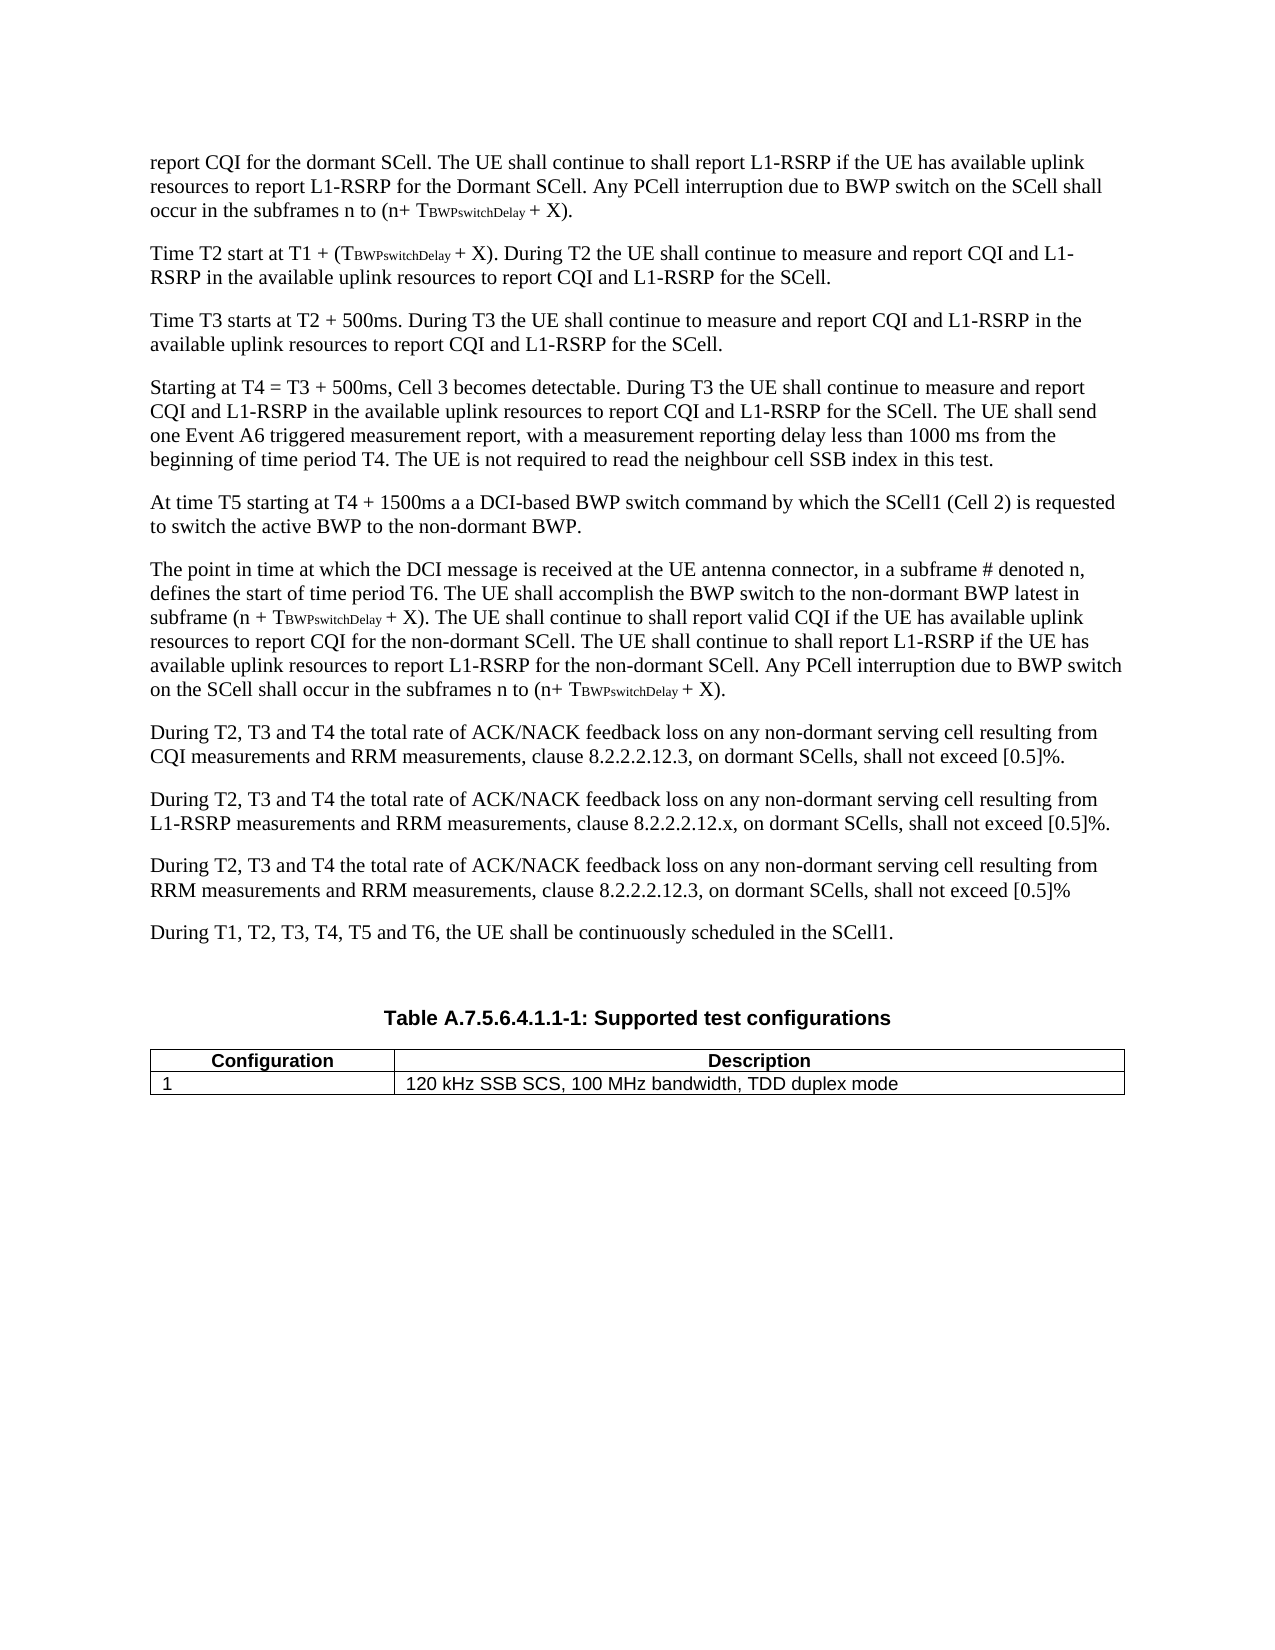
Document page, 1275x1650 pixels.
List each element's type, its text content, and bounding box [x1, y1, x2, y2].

text During T2, T3 and T4 the total rate of ACK/NACK feedback loss on any non-dormant serving cell resulting from L1-RSRP measurements and RRM measurements, clause 8.2.2.2.12.x, on dormant SCells, shall not exceed [0.5]%. [150, 787, 1125, 835]
text Time T3 starts at T2 + 500ms. During T3 the UE shall continue to measure and report CQI and L1-RSRP in the available uplink resources to report CQI and L1-RSRP for the SCell. [150, 308, 1125, 356]
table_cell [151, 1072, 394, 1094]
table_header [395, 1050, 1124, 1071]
text Starting at T4 = T3 + 500ms, Cell 3 becomes detectable. During T3 the UE shall continue to measure and report CQI and L1-RSRP in the available uplink resources to report CQI and L1-RSRP for the SCell. The UE shall send one Event A6 triggered measurement report, with a measurement reporting delay less than 1000 ms from the beginning of time period T4. The UE is not required to read the neighbour cell SSB index in this test. [150, 375, 1125, 471]
text Table A.7.5.6.4.1.1-1: Supported test configurations [150, 1006, 1125, 1030]
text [150, 150, 1125, 222]
text The point in time at which the DCI message is received at the UE antenna connector, in a subframe # denoted n, defines the start of time period T6. The UE shall accomplish the BWP switch to the non-dormant BWP latest in subframe (n + TBWPswitchDelay + X). The UE shall continue to shall report valid CQI if the UE has available uplink resources to report CQI for the non-dormant SCell. The UE shall continue to shall report L1-RSRP if the UE has available uplink resources to report L1-RSRP for the non-dormant SCell. Any PCell interruption due to BWP switch on the SCell shall occur in the subframes n to (n+ TBWPswitchDelay + X). [150, 557, 1125, 701]
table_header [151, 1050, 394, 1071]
text At time T5 starting at T4 + 1500ms a a DCI-based BWP switch command by which the SCell1 (Cell 2) is requested to switch the active BWP to the non-dormant BWP. [150, 490, 1125, 538]
text During T2, T3 and T4 the total rate of ACK/NACK feedback loss on any non-dormant serving cell resulting from CQI measurements and RRM measurements, clause 8.2.2.2.12.3, on dormant SCells, shall not exceed [0.5]%. [150, 720, 1125, 768]
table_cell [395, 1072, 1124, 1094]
text During T1, T2, T3, T4, T5 and T6, the UE shall be continuously scheduled in the SCell1. [150, 920, 1125, 944]
text Time T2 start at T1 + (TBWPswitchDelay + X). During T2 the UE shall continue to measure and report CQI and L1-RSRP in the available uplink resources to report CQI and L1-RSRP for the SCell. [150, 241, 1125, 289]
text During T2, T3 and T4 the total rate of ACK/NACK feedback loss on any non-dormant serving cell resulting from RRM measurements and RRM measurements, clause 8.2.2.2.12.3, on dormant SCells, shall not exceed [0.5]% [150, 853, 1125, 902]
